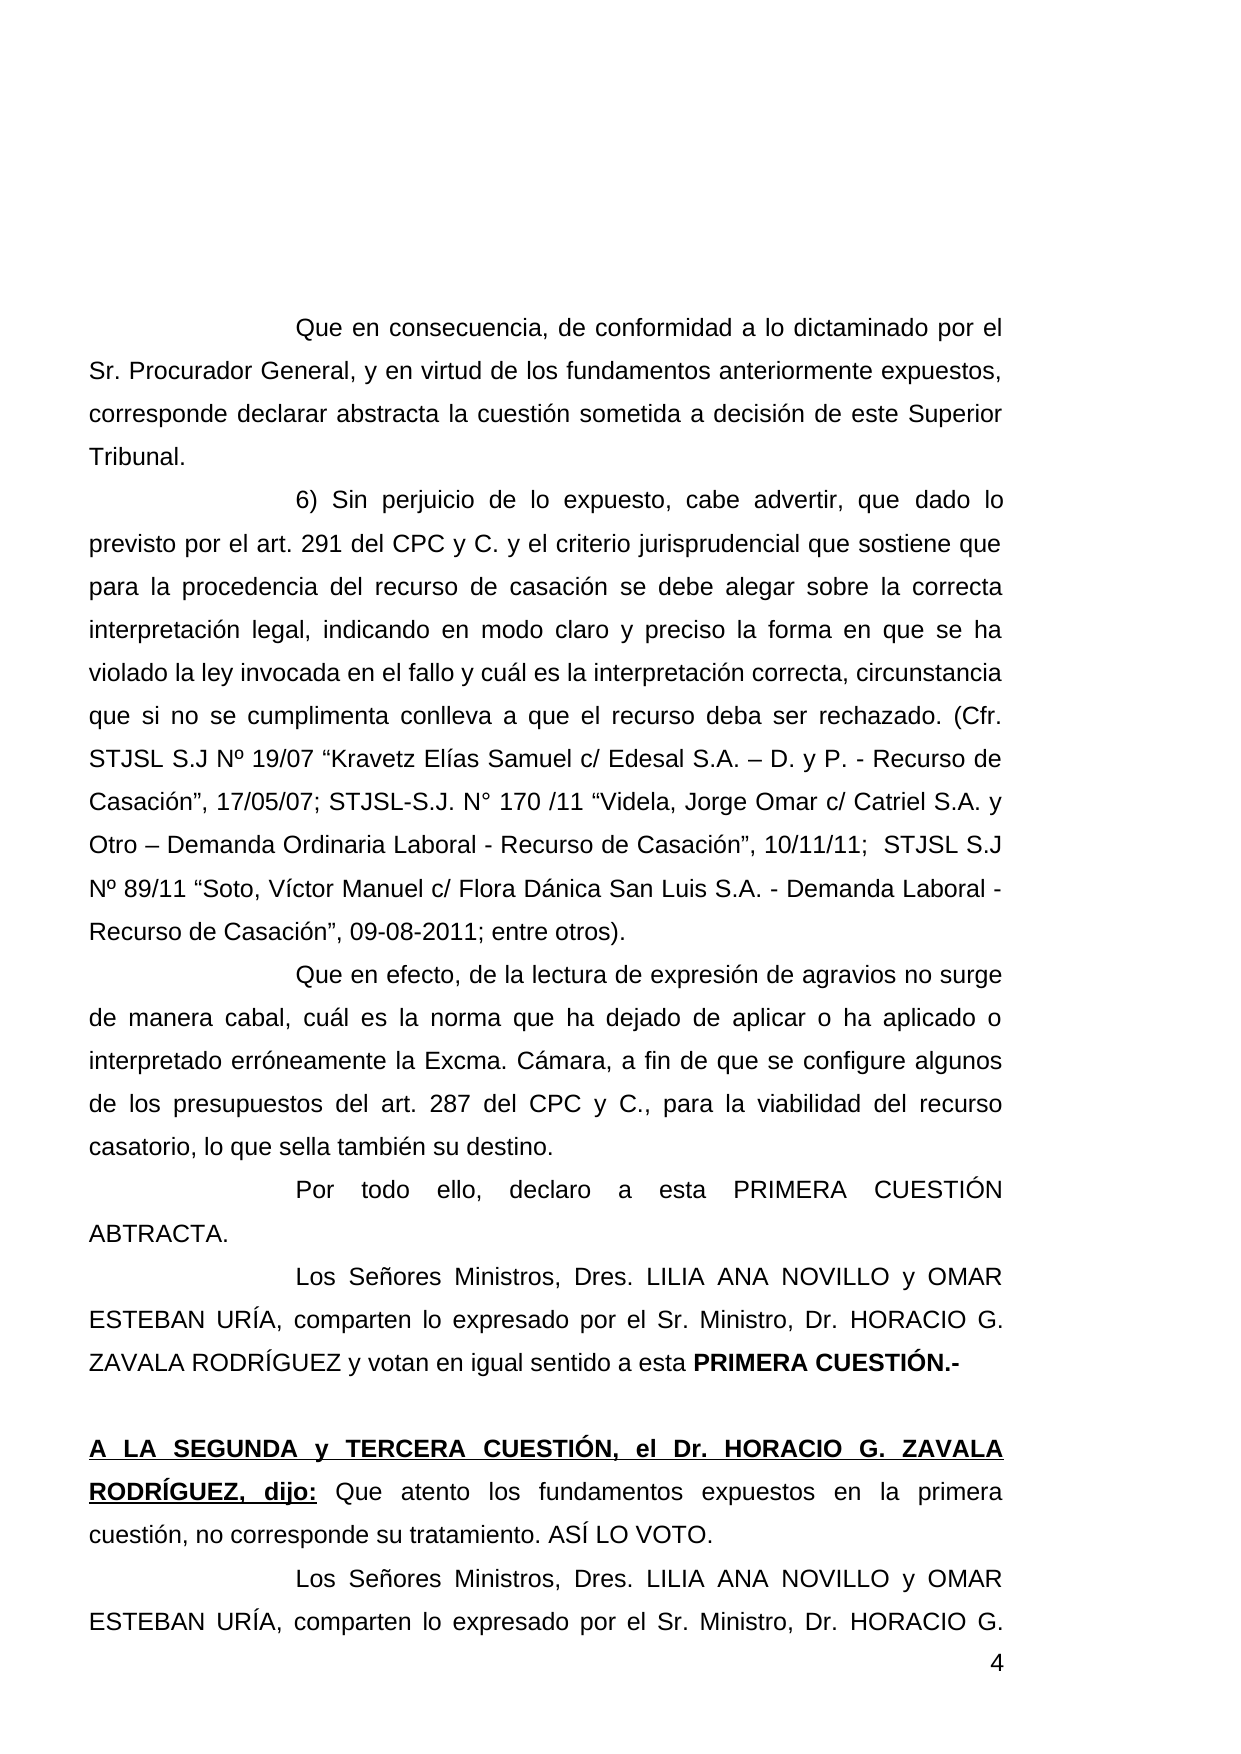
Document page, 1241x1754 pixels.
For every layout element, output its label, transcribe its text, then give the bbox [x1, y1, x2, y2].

text A LA SEGUNDA y TERCERA CUESTIÓN, el Dr. HORACIO G. ZAVALA RODRÍGUEZ, dijo: Que atento los fundamentos expuestos en la primera cuestión, no corresponde su tratamiento. ASÍ LO VOTO. [89, 1434, 1004, 1459]
text Los Señores Ministros, Dres. LILIA ANA NOVILLO y OMAR ESTEBAN URÍA, comparten lo expresado por el Sr. Ministro, Dr. HORACIO G. ZAVALA RODRÍGUEZ y votan en igual sentido a esta PRIMERA CUESTIÓN.- [89, 1262, 1004, 1377]
text 6) Sin perjuicio de lo expuesto, cabe advertir, que dado lo previsto por el art. 291 del CPC y C. y el criterio jurisprudencial que sostiene que para la procedencia del recurso de casación se debe alegar sobre la correcta interpretación legal, indicando en modo claro y preciso la forma en que se ha violado la ley invocada en el fallo y cuál es la interpretación correcta, circunstancia que si no se cumplimenta conlleva a que el recurso deba ser rechazado. (Cfr. STJSL S.J Nº 19/07 “Kravetz Elías Samuel c/ Edesal S.A. – D. y P. - Recurso de Casación”, 17/05/07; STJSL-S.J. N° 170 /11 “Videla, Jorge Omar c/ Catriel S.A. y Otro – Demanda Ordinaria Laboral - Recurso de Casación”, 10/11/11; STJSL S.J Nº 89/11 “Soto, Víctor Manuel c/ Flora Dánica San Luis S.A. - Demanda Laboral - Recurso de Casación”, 09-08-2011; entre otros). [89, 486, 1004, 946]
text A LA SEGUNDA y TERCERA CUESTIÓN, el Dr. HORACIO G. ZAVALA RODRÍGUEZ, dijo: Que atento los fundamentos expuestos en la primera cuestión, no corresponde su tratamiento. ASÍ LO VOTO. [89, 1460, 1004, 1549]
text Que en efecto, de la lectura de expresión de agravios no surge de manera cabal, cuál es la norma que ha dejado de aplicar o ha aplicado o interpretado erróneamente , a fin de que se configure algunos de los presupuestos del art. 287 del CPC y C., para la viabilidad del recurso casatorio, lo que sella también su destino. [89, 960, 1004, 1161]
text Que en consecuencia, de conformidad a lo dictaminado por el Sr. Procurador General, y en virtud de los fundamentos anteriormente expuestos, corresponde declarar abstracta la cuestión sometida a decisión de este Superior Tribunal. [89, 313, 1004, 471]
text Por todo ello, declaro a esta PRIMERA CUESTIÓN ABTRACTA. [89, 1176, 1004, 1247]
